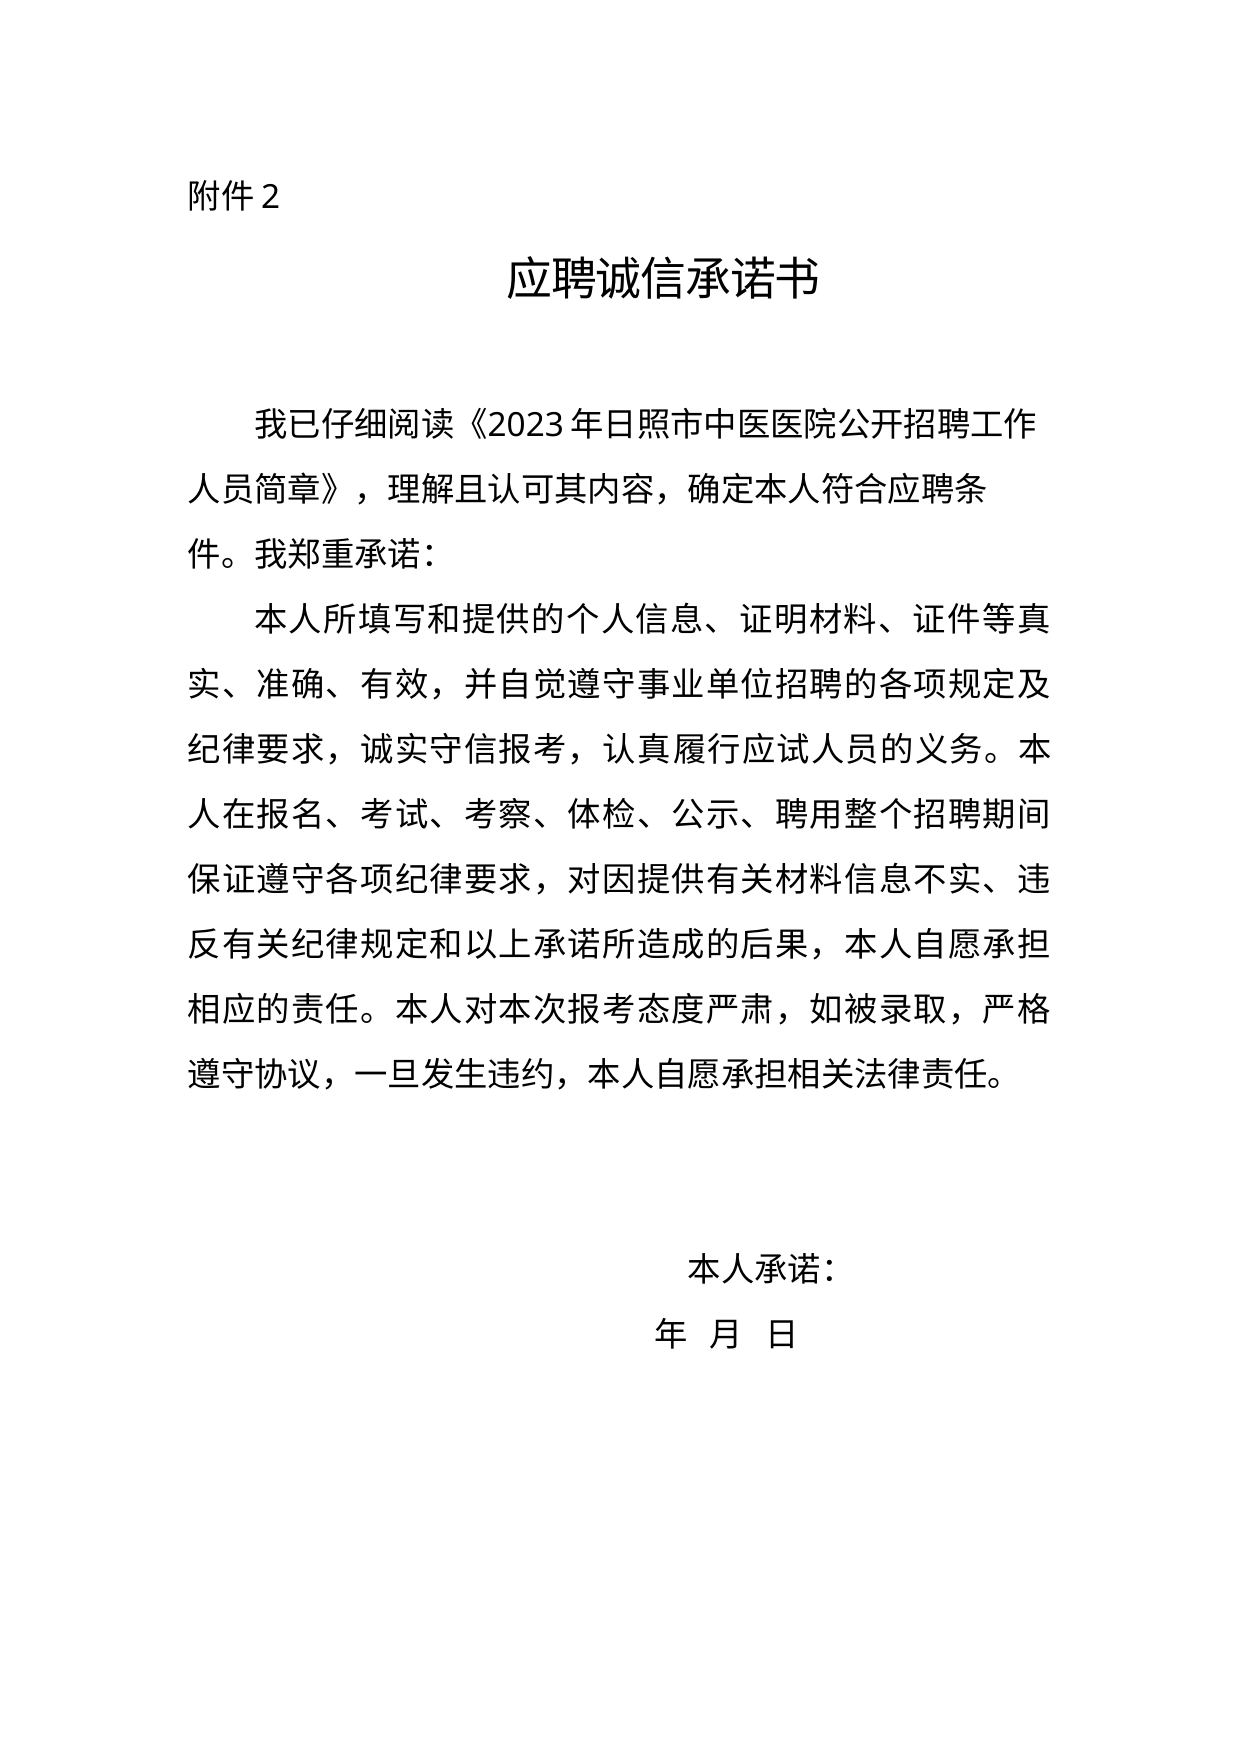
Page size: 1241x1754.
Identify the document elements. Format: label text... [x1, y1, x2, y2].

text 本人所填写和提供的个人信息、证明材料、证件等真实、准确、有效，并自觉遵守事业单位招聘的各项规定及纪律要求，诚实守信报考，认真履行应试人员的义务。本人在报名、考试、考察、体检、公示、聘用整个招聘期间保证遵守各项纪律要求，对因提供有关材料信息不实、违反有关纪律规定和以上承诺所造成的后果，本人自愿承担相应的责任。本人对本次报考态度严肃，如被录取，严格遵守协议，一旦发生违约，本人自愿承担相关法律责任。 [187, 584, 1053, 1104]
text 本人承诺： [187, 1234, 1053, 1299]
text 我已仔细阅读《2023年日照市中医医院公开招聘工作人员简章》，理解且认可其内容，确定本人符合应聘条件。我郑重承诺： [187, 389, 1053, 584]
text 年 月 日 [187, 1299, 1053, 1364]
text 附件2 [187, 162, 1053, 227]
text 应聘诚信承诺书 [187, 227, 1053, 324]
